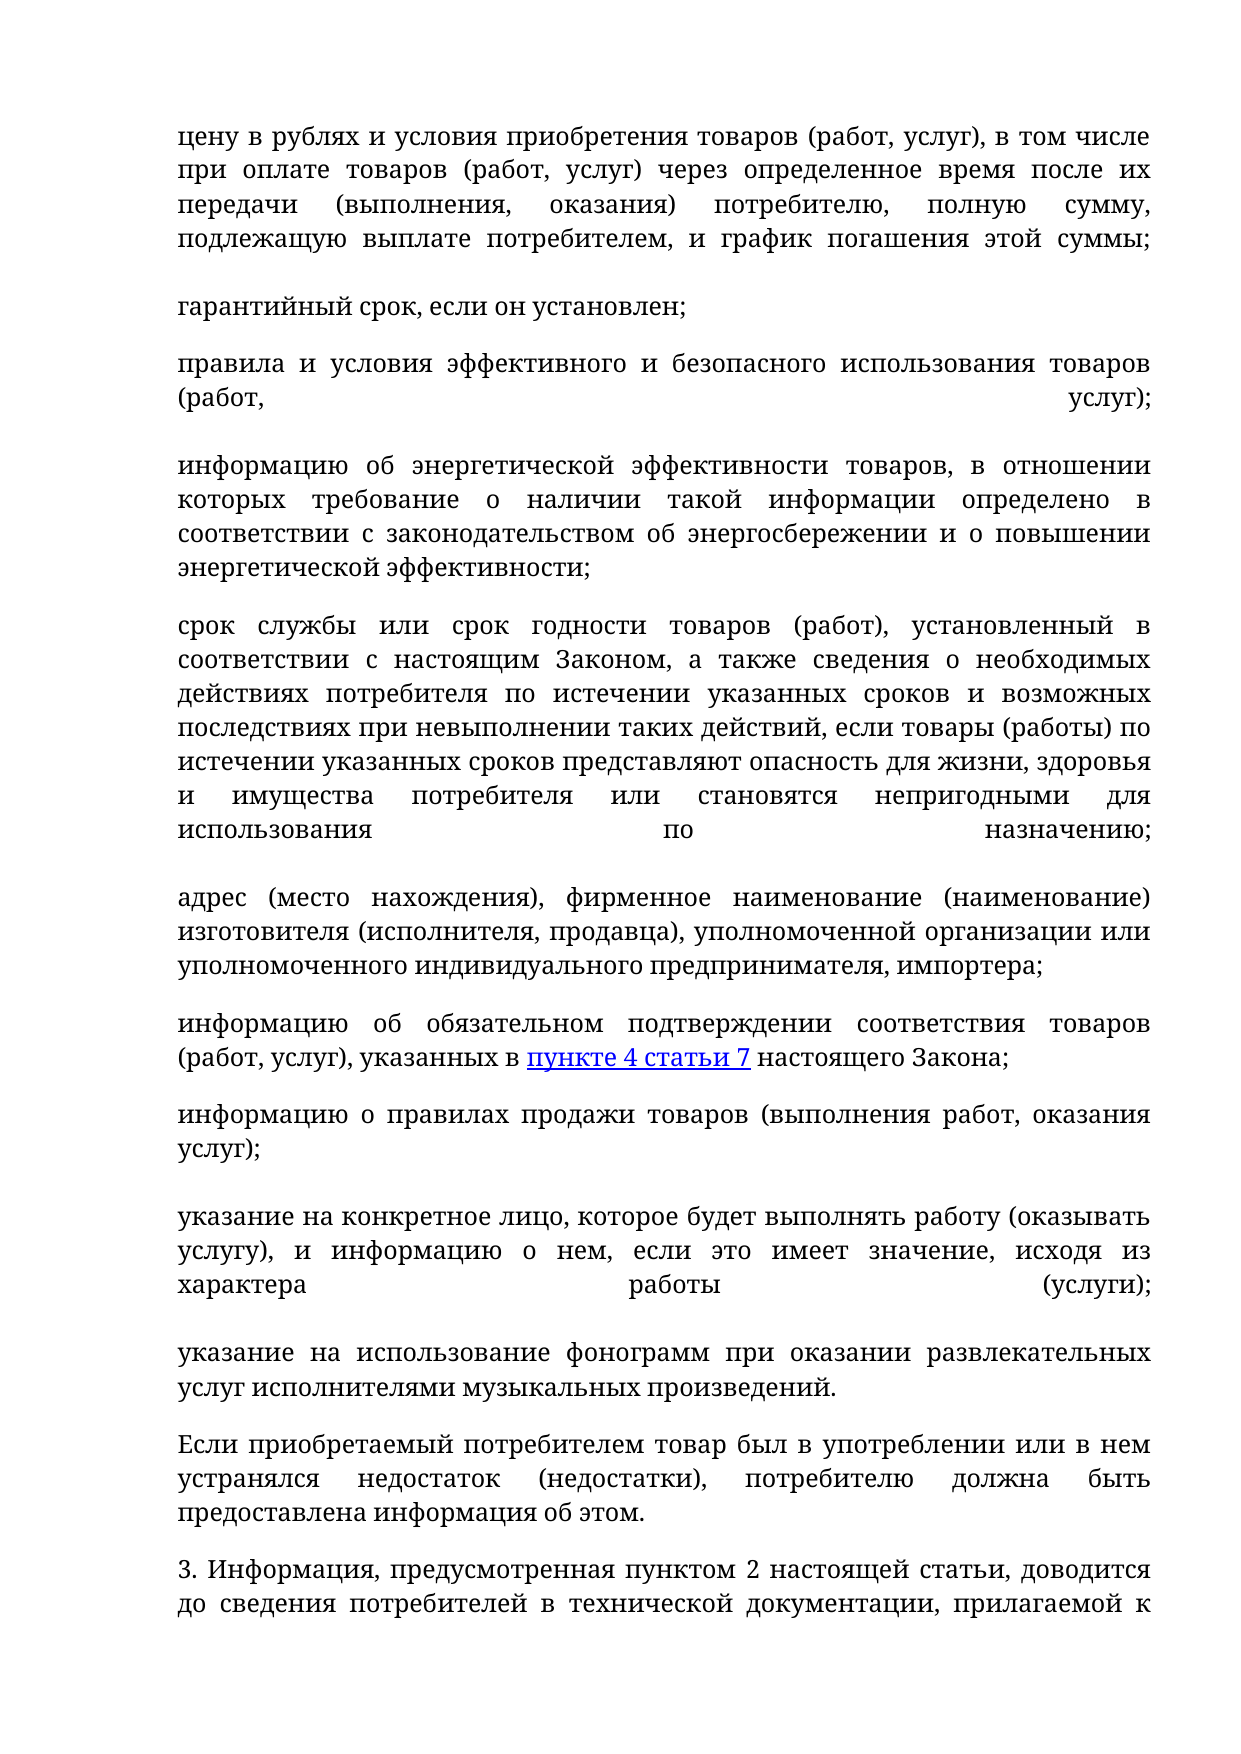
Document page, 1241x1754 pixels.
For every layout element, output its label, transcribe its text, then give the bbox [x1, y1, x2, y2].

text правила и условия эффективного и безопасного использования товаров (работ, услуг); информацию об энергетической эффективности товаров, в отношении которых требование о наличии такой информации определено в соответствии с законодательством об энергосбережении и о повышении энергетической эффективности; [177, 346, 1152, 584]
text информацию об обязательном подтверждении соответствия товаров (работ, услуг), указанных в пункте 4 статьи 7 настоящего Закона; [177, 1005, 1152, 1073]
text срок службы или срок годности товаров (работ), установленный в соответствии с настоящим Законом, а также сведения о необходимых действиях потребителя по истечении указанных сроков и возможных последствиях при невыполнении таких действий, если товары (работы) по истечении указанных сроков представляют опасность для жизни, здоровья и имущества потребителя или становятся непригодными для использования по назначению; адрес (место нахождения), фирменное наименование (наименование) изготовителя (исполнителя, продавца), уполномоченной организации или уполномоченного индивидуального предпринимателя, импортера; [177, 607, 1152, 982]
text Если приобретаемый потребителем товар был в употреблении или в нем устранялся недостаток (недостатки), потребителю должна быть предоставлена информация об этом. [177, 1426, 1152, 1529]
text информацию о правилах продажи товаров (выполнения работ, оказания услуг); указание на конкретное лицо, которое будет выполнять работу (оказывать услугу), и информацию о нем, если это имеет значение, исходя из характера работы (услуги); указание на использование фонограмм при оказании развлекательных услуг исполнителями музыкальных произведений. [177, 1097, 1152, 1403]
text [177, 118, 1152, 322]
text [177, 1552, 1152, 1620]
